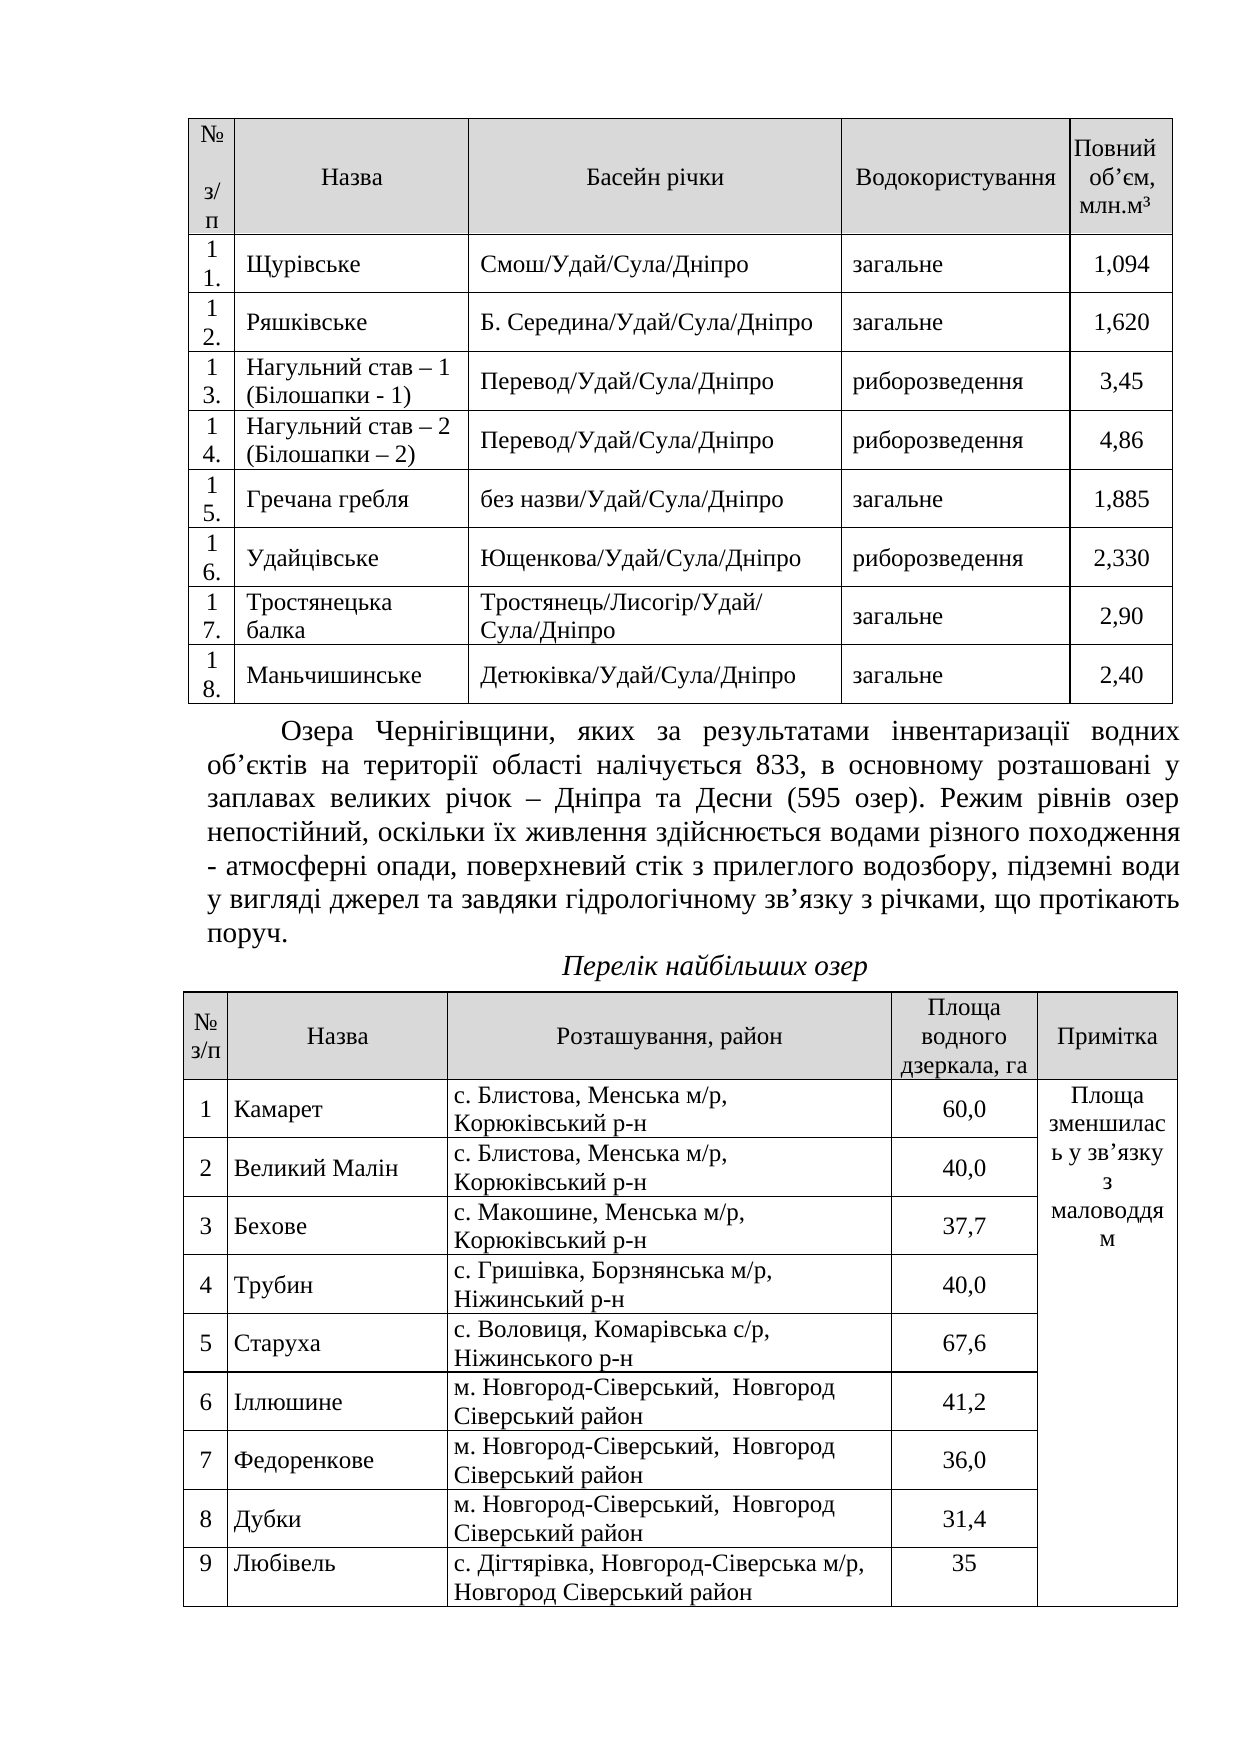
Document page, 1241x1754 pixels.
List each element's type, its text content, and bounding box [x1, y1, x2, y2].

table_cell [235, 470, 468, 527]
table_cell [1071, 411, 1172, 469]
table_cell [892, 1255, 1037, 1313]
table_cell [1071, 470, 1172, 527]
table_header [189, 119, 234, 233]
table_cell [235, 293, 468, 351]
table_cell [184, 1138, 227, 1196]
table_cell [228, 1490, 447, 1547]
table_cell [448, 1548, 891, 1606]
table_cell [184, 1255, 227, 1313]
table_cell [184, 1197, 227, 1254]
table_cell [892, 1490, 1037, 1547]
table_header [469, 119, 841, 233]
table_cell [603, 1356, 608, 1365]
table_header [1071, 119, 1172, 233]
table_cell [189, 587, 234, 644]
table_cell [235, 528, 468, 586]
text Перелік найбільших озер [177, 948, 1181, 982]
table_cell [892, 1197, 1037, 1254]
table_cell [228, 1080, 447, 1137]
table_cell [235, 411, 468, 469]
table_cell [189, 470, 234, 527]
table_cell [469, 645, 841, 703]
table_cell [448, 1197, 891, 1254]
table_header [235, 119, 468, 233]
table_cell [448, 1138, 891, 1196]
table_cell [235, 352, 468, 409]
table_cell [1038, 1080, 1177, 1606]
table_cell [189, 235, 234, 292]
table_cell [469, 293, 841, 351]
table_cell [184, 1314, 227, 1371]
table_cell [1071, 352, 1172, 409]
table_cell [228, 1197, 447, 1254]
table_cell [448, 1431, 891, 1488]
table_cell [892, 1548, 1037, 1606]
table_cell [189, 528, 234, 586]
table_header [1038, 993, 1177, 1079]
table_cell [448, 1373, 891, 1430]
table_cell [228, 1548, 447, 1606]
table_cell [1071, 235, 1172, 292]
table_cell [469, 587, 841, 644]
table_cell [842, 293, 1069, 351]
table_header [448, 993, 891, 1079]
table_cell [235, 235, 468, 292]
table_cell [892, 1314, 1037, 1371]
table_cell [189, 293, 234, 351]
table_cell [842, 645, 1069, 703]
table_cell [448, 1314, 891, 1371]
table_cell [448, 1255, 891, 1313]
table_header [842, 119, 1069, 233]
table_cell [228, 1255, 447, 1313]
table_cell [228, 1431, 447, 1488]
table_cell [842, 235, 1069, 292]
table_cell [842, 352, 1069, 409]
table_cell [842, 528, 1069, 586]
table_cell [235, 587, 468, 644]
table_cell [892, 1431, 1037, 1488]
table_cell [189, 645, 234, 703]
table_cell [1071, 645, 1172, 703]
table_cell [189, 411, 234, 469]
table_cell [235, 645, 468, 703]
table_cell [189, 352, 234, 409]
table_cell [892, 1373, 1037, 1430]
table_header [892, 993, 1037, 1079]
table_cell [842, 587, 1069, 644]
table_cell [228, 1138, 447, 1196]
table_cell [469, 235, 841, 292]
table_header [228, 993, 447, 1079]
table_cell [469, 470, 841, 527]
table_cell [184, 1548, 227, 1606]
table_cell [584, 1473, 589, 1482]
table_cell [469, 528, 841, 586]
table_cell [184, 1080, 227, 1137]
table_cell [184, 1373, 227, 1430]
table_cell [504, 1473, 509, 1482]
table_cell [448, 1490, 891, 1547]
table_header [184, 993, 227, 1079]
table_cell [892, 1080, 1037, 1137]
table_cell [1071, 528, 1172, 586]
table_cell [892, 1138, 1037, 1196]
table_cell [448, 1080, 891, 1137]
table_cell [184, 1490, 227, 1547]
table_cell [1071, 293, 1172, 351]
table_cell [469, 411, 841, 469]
text Озера Чернігівщини, яких за результатами інвентаризації водних об’єктів на території області налічується 833, в основному розташовані у заплавах великих річок – Дніпра та Десни (595 озер). Режим рівнів озер непостійний, оскільки їх живлення здійснюється водами різного походження - атмосферні опади, поверхневий стік з прилеглого водозбору, підземні води у вигляді джерел та завдяки гідрологічному зв’язку з річками, що протікають поруч. [207, 713, 1181, 948]
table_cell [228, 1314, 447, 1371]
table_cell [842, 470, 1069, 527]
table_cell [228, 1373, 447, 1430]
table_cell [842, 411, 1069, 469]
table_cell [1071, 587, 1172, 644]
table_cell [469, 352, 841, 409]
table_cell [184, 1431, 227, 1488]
